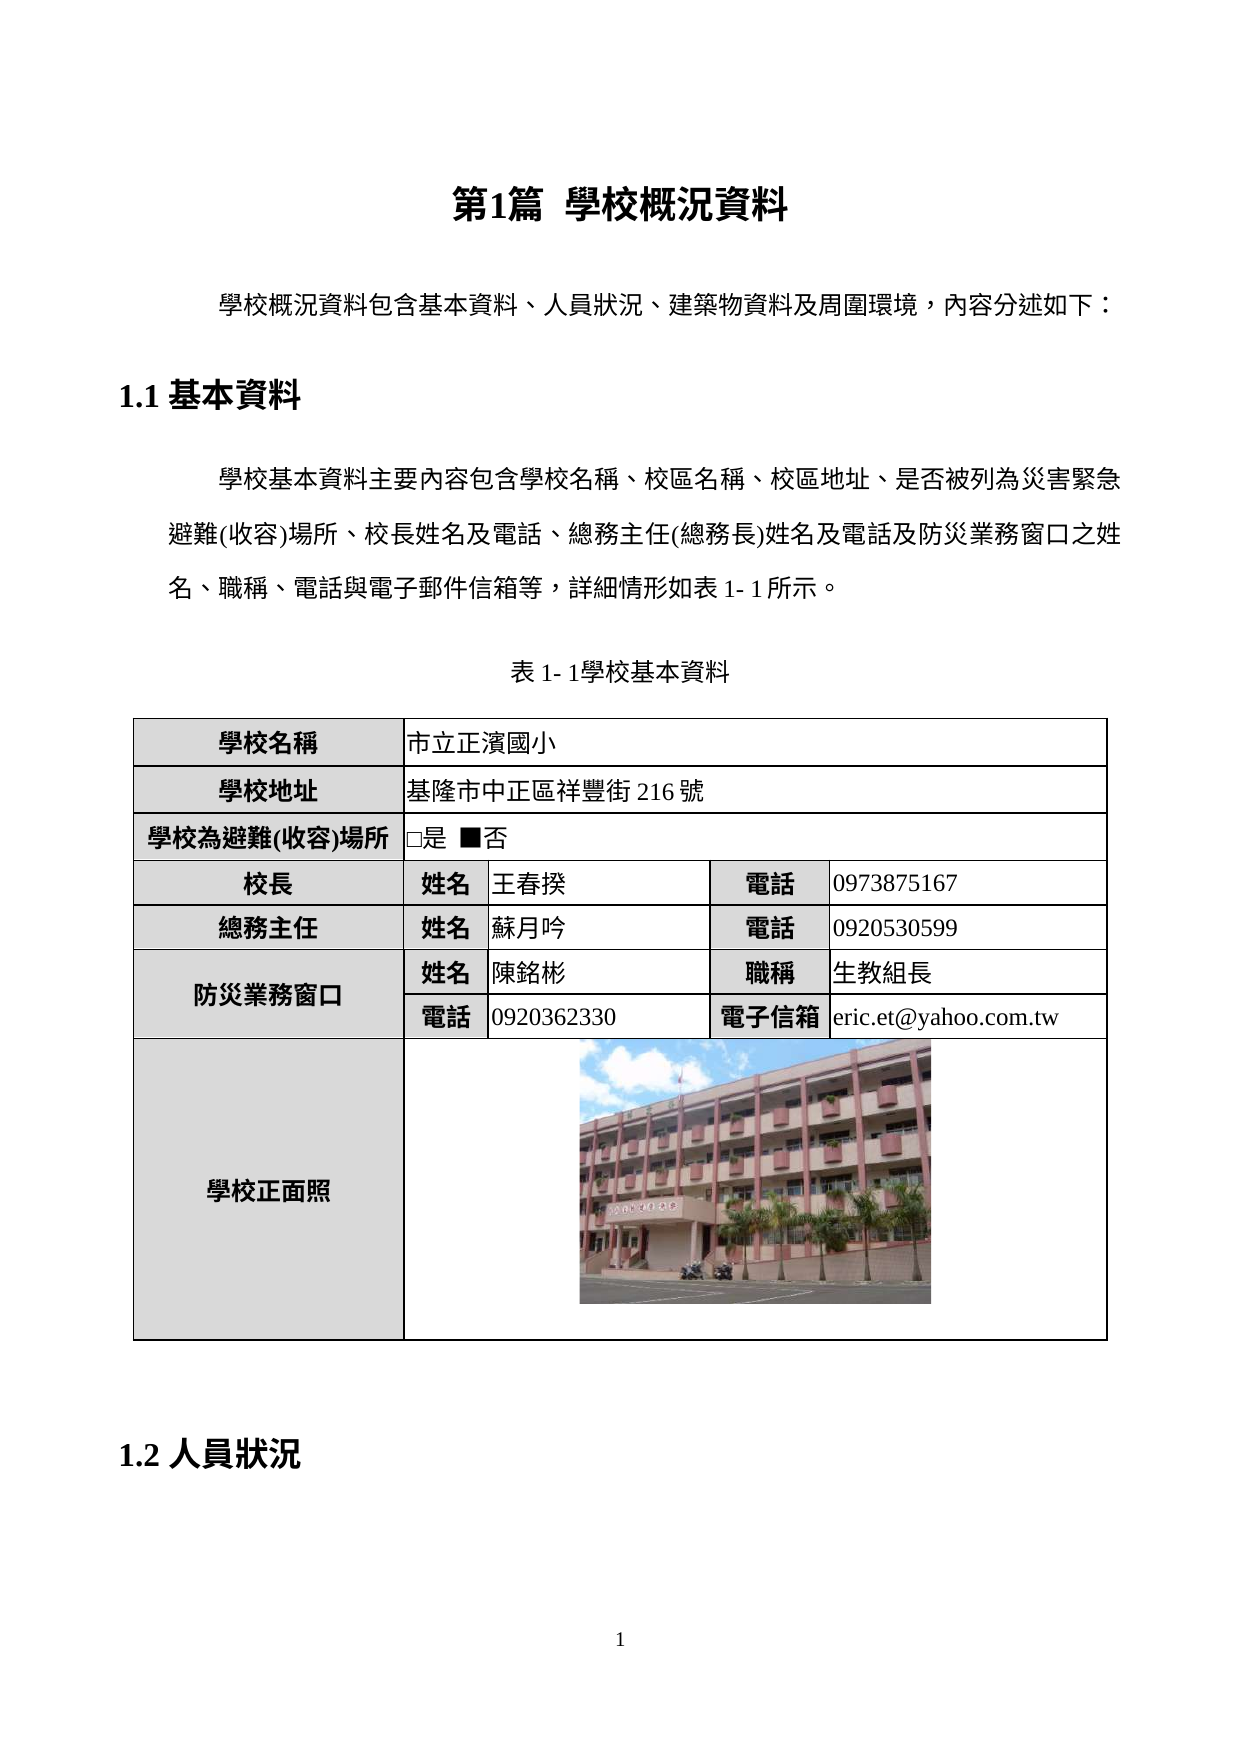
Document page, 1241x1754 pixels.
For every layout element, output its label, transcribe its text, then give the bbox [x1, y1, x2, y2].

table_cell 電話 [711, 906, 829, 948]
table_cell 學校地址 [134, 767, 403, 812]
table_cell 姓名 [404, 906, 488, 948]
picture [579, 1039, 932, 1304]
table_cell 生教組長 [831, 950, 1106, 993]
table_cell eric.et@yahoo.com.tw [831, 995, 1106, 1037]
table_cell [405, 1039, 1106, 1339]
table_cell 0973875167 [830, 861, 1106, 904]
subtitle 學校概況資料 [118, 175, 1122, 229]
table_header 學校名稱 [134, 719, 403, 765]
table_cell □是 ■否 [405, 814, 1106, 859]
subtitle 人員狀況 [118, 1428, 1122, 1476]
table_cell 學校為避難(收容)場所 [134, 814, 403, 859]
table_cell 電話 [711, 861, 829, 904]
table_header 市立正濱國小 [405, 719, 1106, 765]
table_cell 姓名 [404, 861, 488, 904]
text 表1- 1學校基本資料 [118, 652, 1122, 688]
table_cell 學校正面照 [134, 1039, 403, 1339]
table_cell 校長 [134, 861, 403, 904]
table_cell 電子信箱 [711, 995, 829, 1037]
subtitle 基本資料 [118, 369, 1122, 417]
table_cell 陳銘彬 [489, 950, 709, 993]
table_cell 0920530599 [830, 906, 1106, 948]
table_cell 0920362330 [489, 995, 709, 1037]
table_cell 蘇月吟 [489, 906, 709, 948]
table_cell 總務主任 [134, 906, 403, 948]
table_cell 基隆市中正區祥豐街216號 [405, 767, 1106, 812]
table_cell 姓名 [405, 950, 487, 993]
table_cell 防災業務窗口 [134, 950, 403, 1037]
table_cell 電話 [405, 995, 487, 1037]
text 學校基本資料主要內容包含學校名稱、校區名稱、校區地址、是否被列為災害緊急避難(收容)場所、校長姓名及電話、總務主任(總務長)姓名及電話及防災業務窗口之姓名、職稱、電話與電子郵件信箱等，詳細情形如表1- 1所示。 [168, 460, 1122, 605]
table_cell 王春揆 [489, 861, 709, 904]
table_cell 職稱 [711, 950, 829, 993]
text 學校概況資料包含基本資料、人員狀況、建築物資料及周圍環境，內容分述如下： [168, 285, 1122, 322]
